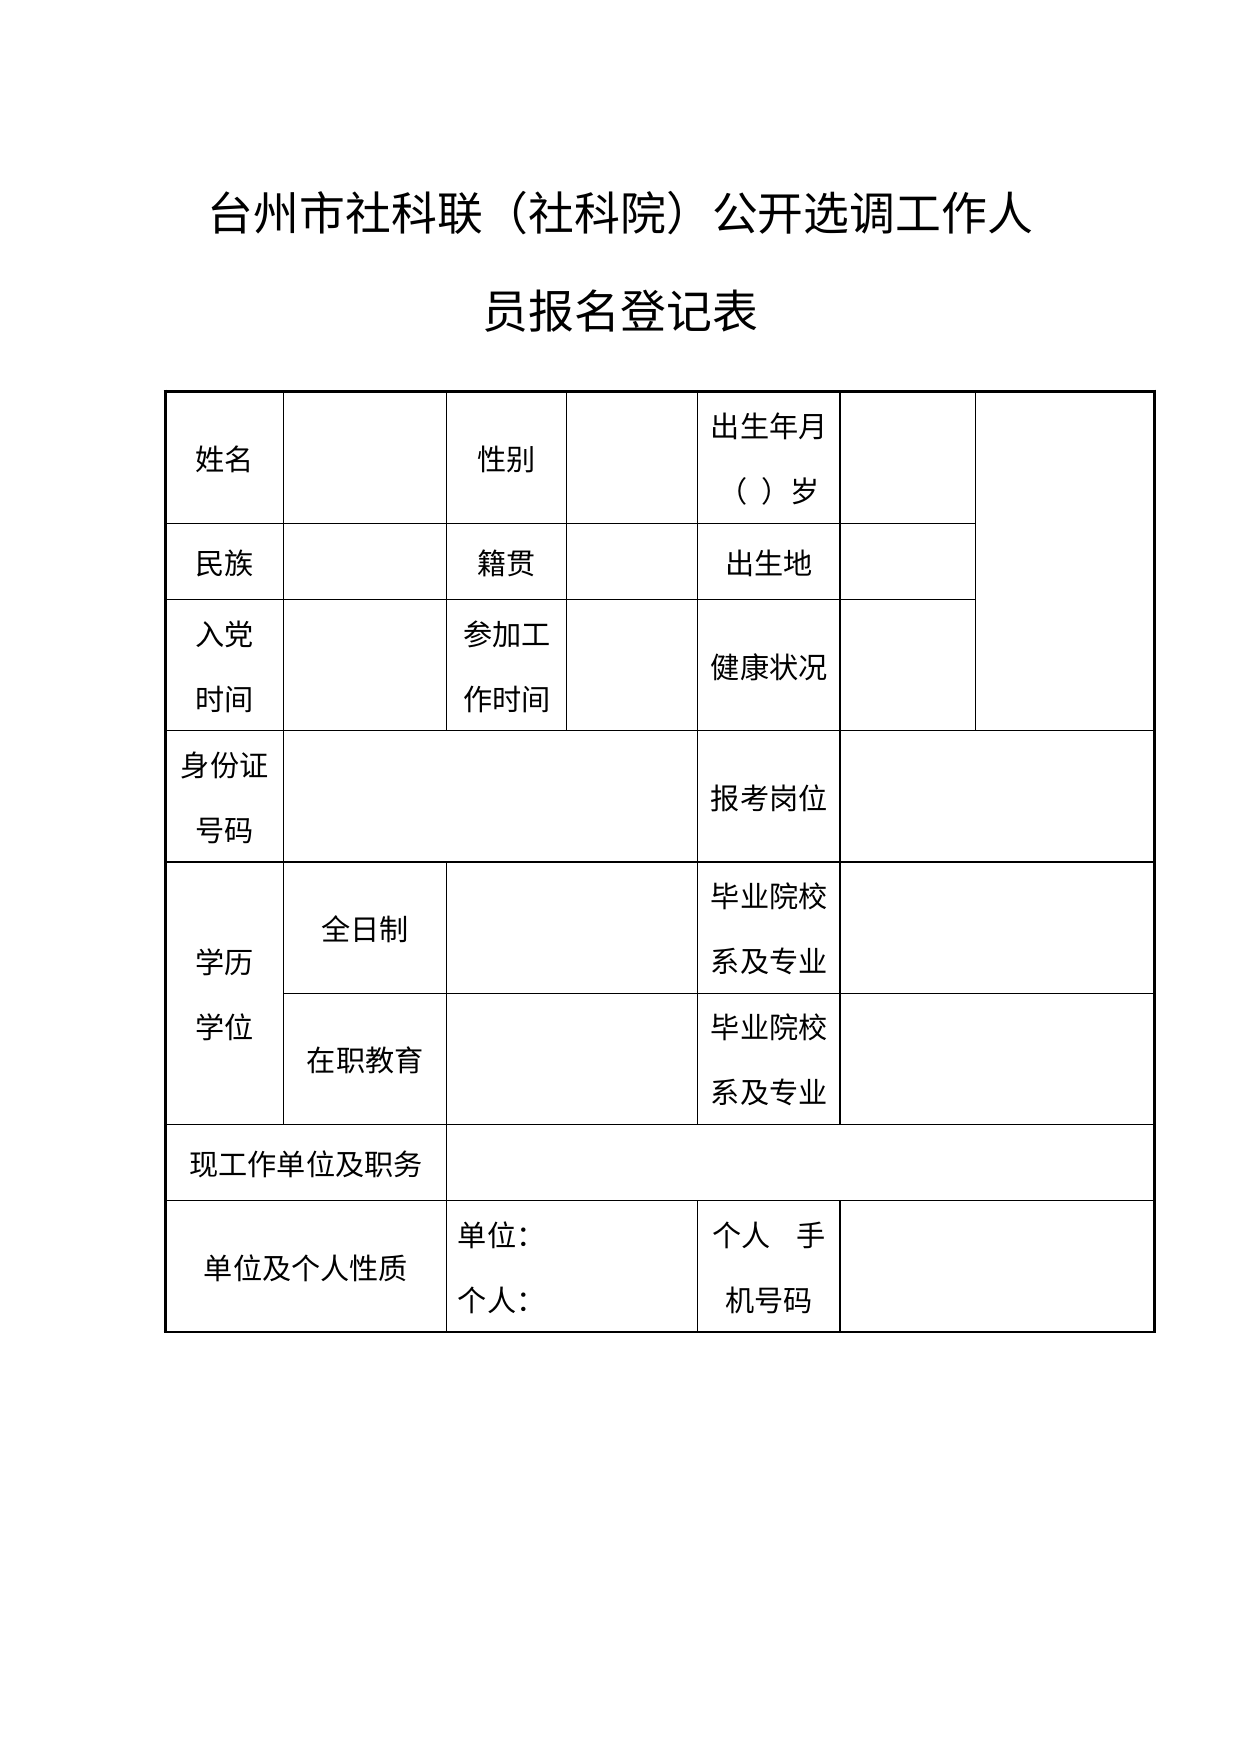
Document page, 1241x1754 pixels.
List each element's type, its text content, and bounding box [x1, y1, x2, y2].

table_cell [447, 863, 697, 992]
table_header [976, 393, 1153, 730]
table_cell 学历 学位 [167, 863, 283, 1123]
table_cell 毕业院校系及专业 [698, 863, 839, 992]
table_cell 个人 手机号码 [698, 1201, 839, 1331]
table_cell [567, 600, 697, 730]
table_cell [841, 524, 975, 599]
table_cell 现工作单位及职务 [167, 1125, 446, 1200]
table_cell 民族 [167, 524, 283, 599]
table_cell 全日制 [284, 863, 446, 992]
table_cell [284, 600, 446, 730]
table_cell 单位及个人性质 [167, 1201, 446, 1331]
table_header [567, 393, 697, 523]
table_cell 籍贯 [447, 524, 566, 599]
table_cell [841, 1201, 1153, 1331]
table_header 性别 [447, 393, 566, 523]
table_cell 身份证号码 [167, 731, 283, 861]
table_cell 报考岗位 [698, 731, 839, 861]
table_cell 出生地 [698, 524, 839, 599]
table_cell 健康状况 [698, 600, 839, 730]
table_header 姓名 [167, 393, 283, 523]
table_cell 在职教育 [284, 994, 446, 1123]
table_header [841, 393, 975, 523]
text 台州市社科联（社科院）公开选调工作人员报名登记表 [187, 162, 1053, 357]
table_cell [841, 863, 1153, 992]
table_cell 单位： 个人： [447, 1201, 697, 1331]
table_cell [447, 994, 697, 1123]
table_cell [841, 994, 1153, 1123]
table_cell [284, 524, 446, 599]
table_cell [841, 600, 975, 730]
table_cell 毕业院校系及专业 [698, 994, 839, 1123]
table_cell [284, 731, 697, 861]
table_cell 参加工作时间 [447, 600, 566, 730]
table_header 出生年月 （ ）岁 [698, 393, 839, 523]
table_cell [841, 731, 1153, 861]
table_cell 入党 时间 [167, 600, 283, 730]
table_cell [567, 524, 697, 599]
table_cell [447, 1125, 1153, 1200]
table_header [284, 393, 446, 523]
